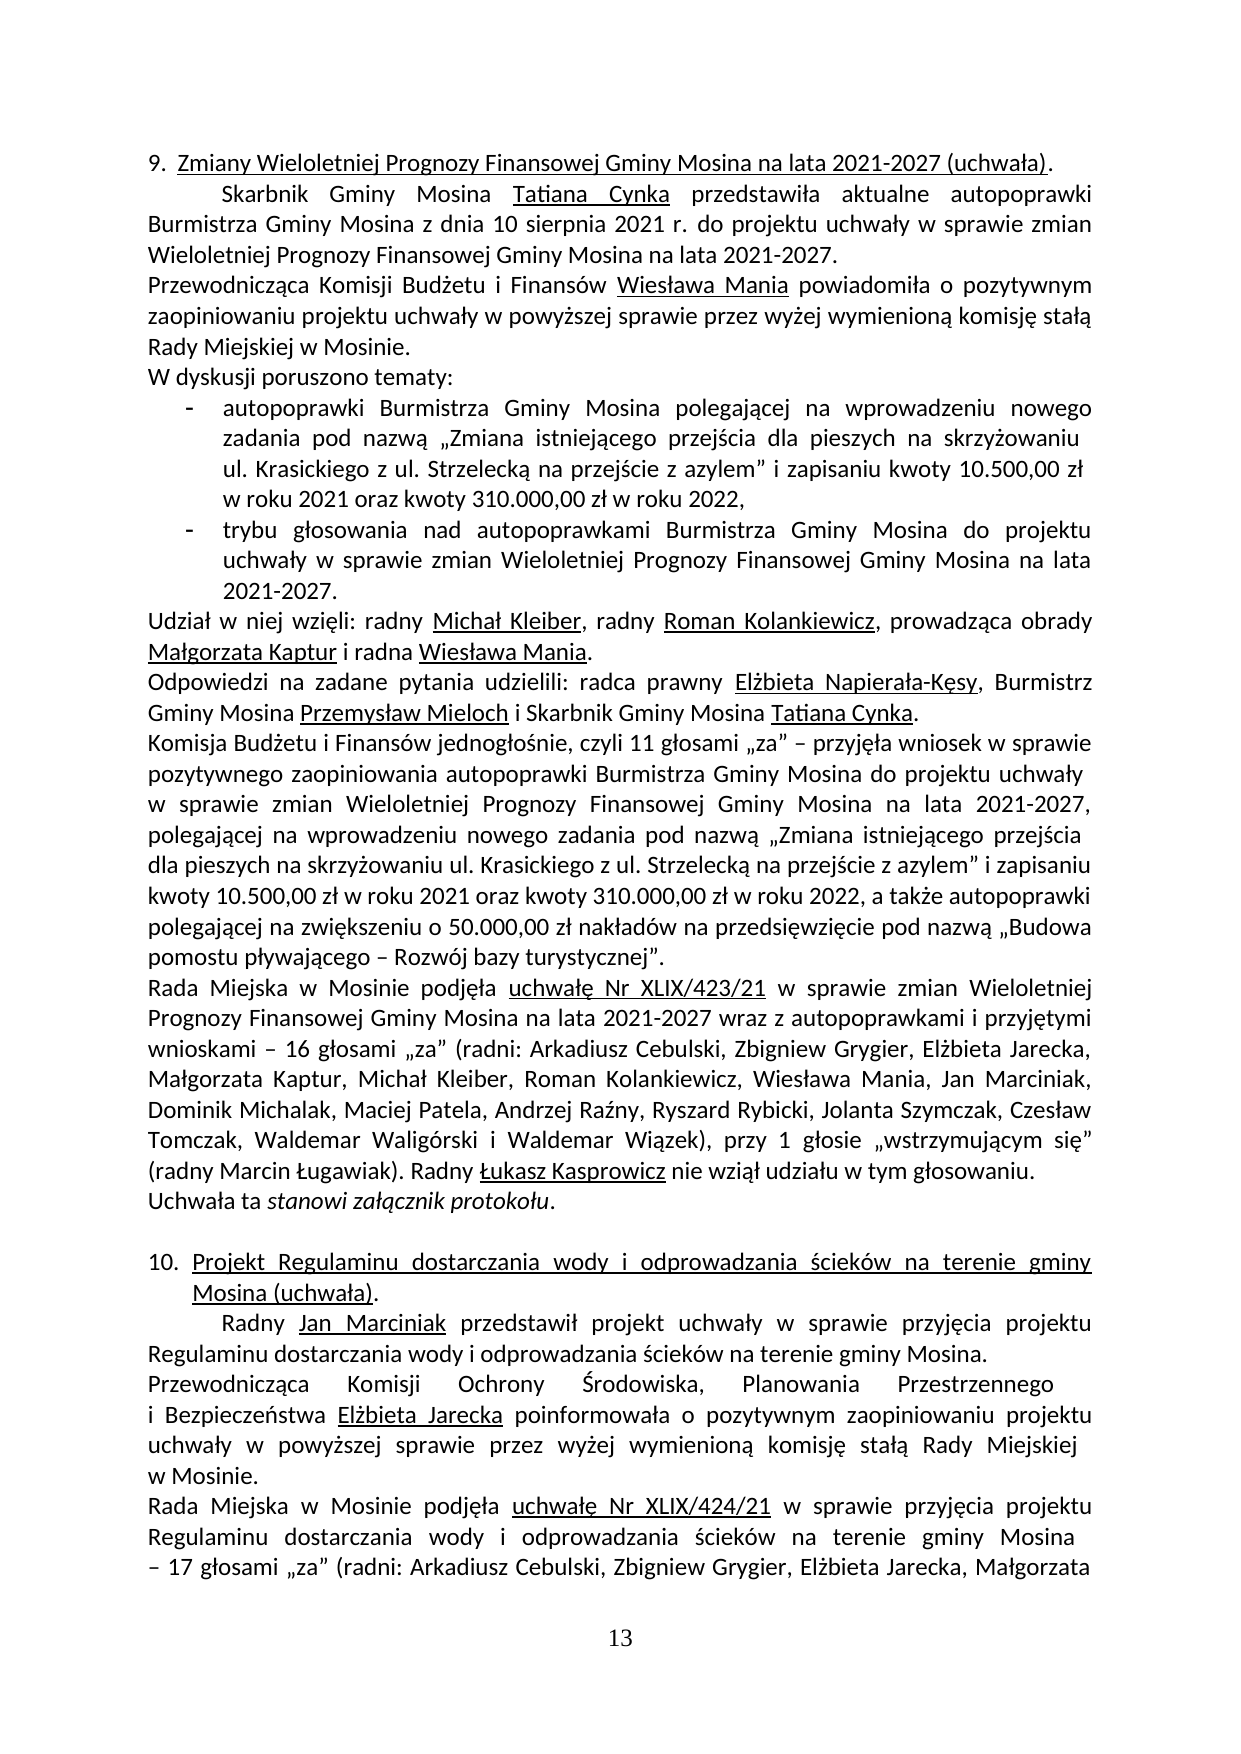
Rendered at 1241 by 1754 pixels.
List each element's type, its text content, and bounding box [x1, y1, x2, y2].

text Komisja Budżetu i Finansów jednogłośnie, czyli 11 głosami „za” – przyjęła wniosek w sprawie pozytywnego zaopiniowania autopoprawki Burmistrza Gminy Mosina do projektu uchwały w sprawie zmian Wieloletniej Prognozy Finansowej Gminy Mosina na lata 2021-2027, polegającej na wprowadzeniu nowego zadania pod nazwą „Zmiana istniejącego przejścia dla pieszych na skrzyżowaniu ul. Krasickiego z ul. Strzelecką na przejście z azylem” i zapisaniu kwoty 10.500,00 zł w roku 2021 oraz kwoty 310.000,00 zł w roku 2022, a także autopoprawki polegającej na zwiększeniu o 50.000,00 zł nakładów na przedsięwzięcie pod nazwą „Budowa pomostu pływającego – Rozwój bazy turystycznej”. [148, 727, 1093, 972]
text Odpowiedzi na zadane pytania udzielili: radca prawny Elżbieta Napierała-Kęsy, Burmistrz Gminy Mosina Przemysław Mieloch i Skarbnik Gminy Mosina Tatiana Cynka. [148, 666, 1093, 727]
text Rada Miejska w Mosinie podjęła uchwałę Nr XLIX/423/21 w sprawie zmian Wieloletniej Prognozy Finansowej Gminy Mosina na lata 2021-2027 wraz z autopoprawkami i przyjętymi wnioskami – 16 głosami „za” (radni: Arkadiusz Cebulski, Zbigniew Grygier, Elżbieta Jarecka, Małgorzata Kaptur, Michał Kleiber, Roman Kolankiewicz, Wiesława Mania, Jan Marciniak, Dominik Michalak, Maciej Patela, Andrzej Raźny, Ryszard Rybicki, Jolanta Szymczak, Czesław Tomczak, Waldemar Waligórski i Waldemar Wiązek), przy 1 głosie „wstrzymującym się” (radny Marcin Ługawiak). Radny Łukasz Kasprowicz nie wziął udziału w tym głosowaniu. [148, 972, 1093, 1185]
list autopoprawki Burmistrza Gminy Mosina polegającej na wprowadzeniu nowego zadania pod nazwą „Zmiana istniejącego przejścia dla pieszych na skrzyżowaniu ul. Krasickiego z ul. Strzelecką na przejście z azylem” i zapisaniu kwoty 10.500,00 zł w roku 2021 oraz kwoty 310.000,00 zł w roku 2022, [185, 392, 1093, 514]
list Zmiany Wieloletniej Prognozy Finansowej Gminy Mosina na lata 2021-2027 (uchwała). [148, 148, 1093, 178]
list Projekt Regulaminu dostarczania wody i odprowadzania ścieków na terenie gminy Mosina (uchwała). [148, 1246, 1093, 1307]
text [148, 1491, 1093, 1582]
text Przewodnicząca Komisji Ochrony Środowiska, Planowania Przestrzennego i Bezpieczeństwa Elżbieta Jarecka poinformowała o pozytywnym zaopiniowaniu projektu uchwały w powyższej sprawie przez wyżej wymienioną komisję stałą Rady Miejskiej w Mosinie. [148, 1368, 1093, 1491]
text Udział w niej wzięli: radny Michał Kleiber, radny Roman Kolankiewicz, prowadząca obrady Małgorzata Kaptur i radna Wiesława Mania. [148, 605, 1093, 666]
text Uchwała ta stanowi załącznik protokołu. [148, 1185, 1093, 1216]
text Radny Jan Marciniak przedstawił projekt uchwały w sprawie przyjęcia projektu Regulaminu dostarczania wody i odprowadzania ścieków na terenie gminy Mosina. [148, 1307, 1093, 1368]
text Przewodnicząca Komisji Budżetu i Finansów Wiesława Mania powiadomiła o pozytywnym zaopiniowaniu projektu uchwały w powyższej sprawie przez wyżej wymienioną komisję stałą Rady Miejskiej w Mosinie. [148, 270, 1093, 361]
text Skarbnik Gminy Mosina Tatiana Cynka przedstawiła aktualne autopoprawki Burmistrza Gminy Mosina z dnia 10 sierpnia 2021 r. do projektu uchwały w sprawie zmian Wieloletniej Prognozy Finansowej Gminy Mosina na lata 2021-2027. [148, 178, 1093, 270]
text W dyskusji poruszono tematy: [148, 361, 1093, 392]
list trybu głosowania nad autopoprawkami Burmistrza Gminy Mosina do projektu uchwały w sprawie zmian Wieloletniej Prognozy Finansowej Gminy Mosina na lata 2021-2027. [185, 514, 1093, 605]
